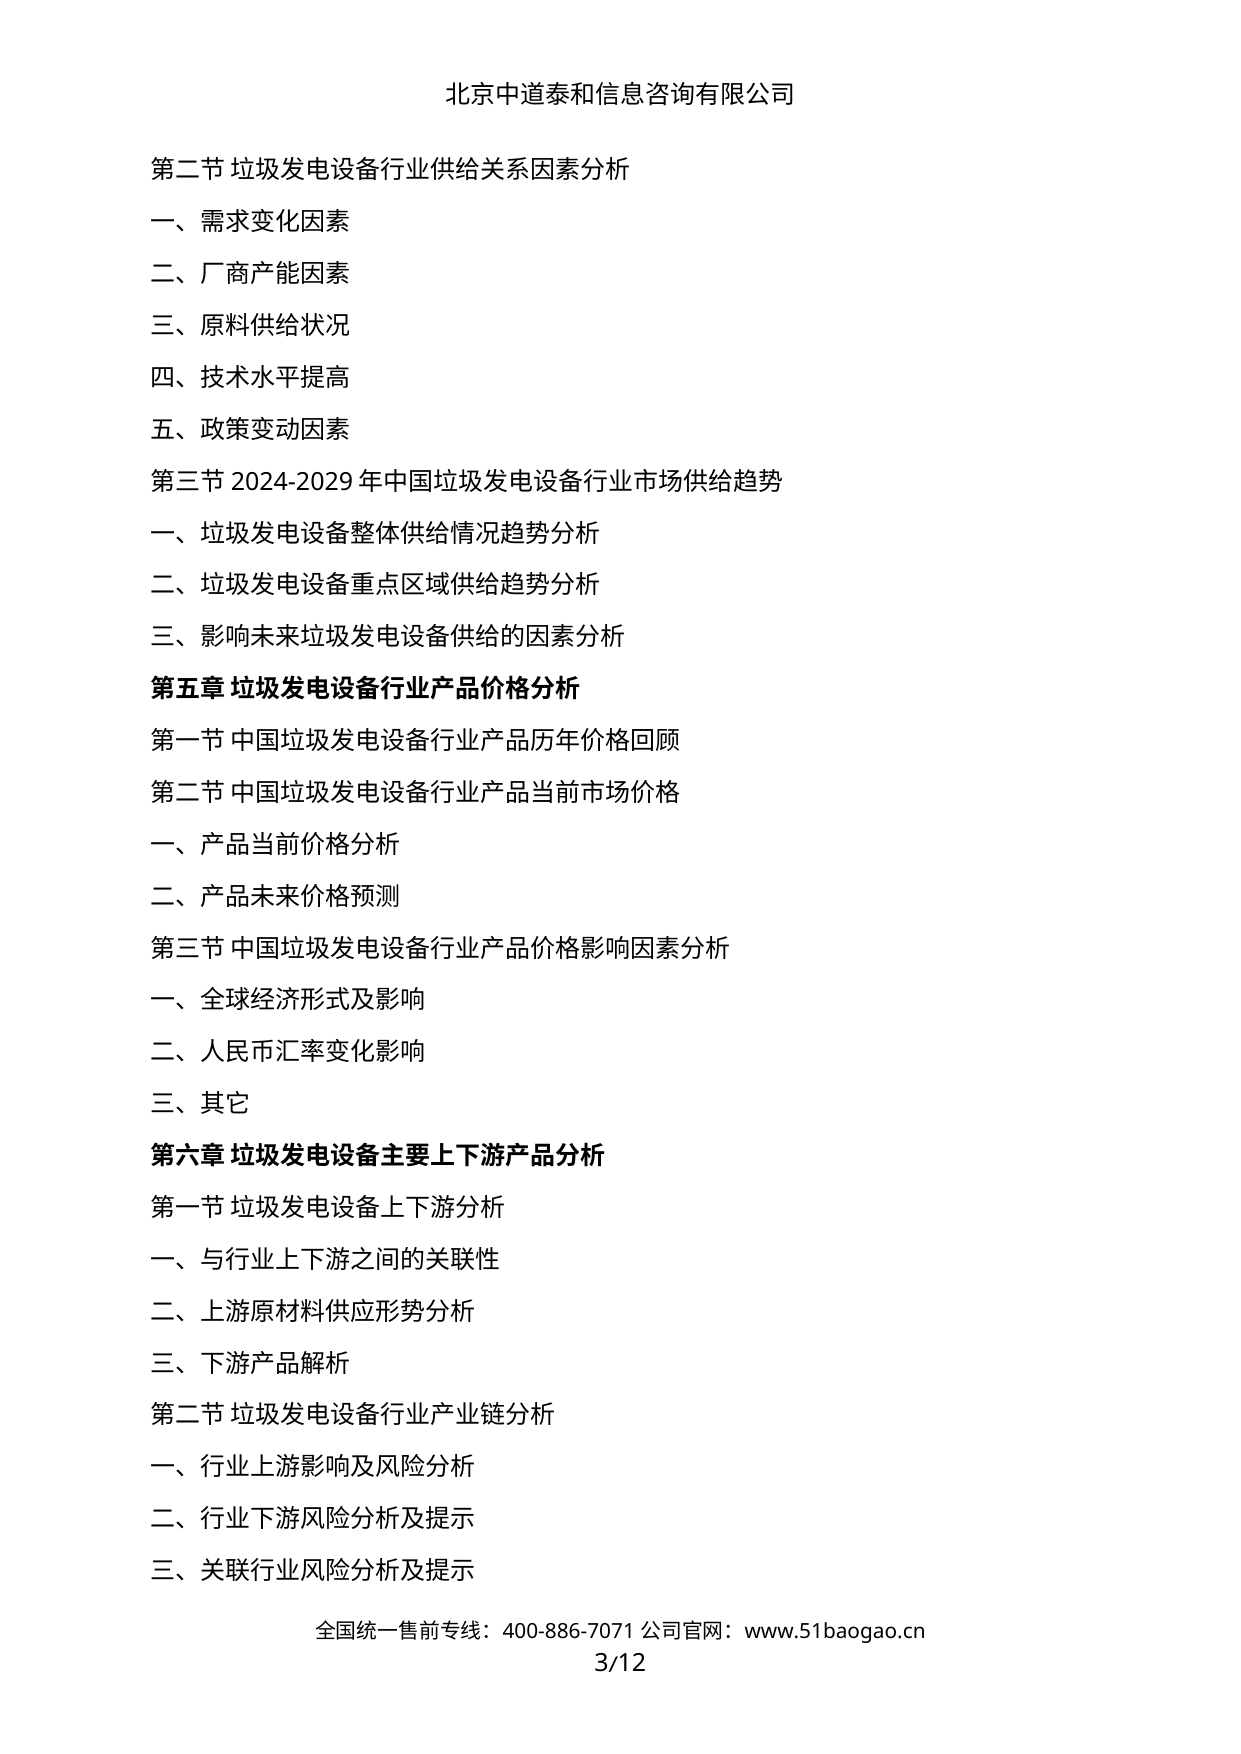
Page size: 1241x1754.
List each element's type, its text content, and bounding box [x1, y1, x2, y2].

text 一、行业上游影响及风险分析 [150, 1447, 1090, 1483]
text 二、上游原材料供应形势分析 [150, 1291, 1090, 1327]
text 一、全球经济形式及影响 [150, 980, 1090, 1016]
text 第二节 垃圾发电设备行业供给关系因素分析 [150, 150, 1090, 186]
text 一、产品当前价格分析 [150, 824, 1090, 861]
text 第二节 中国垃圾发电设备行业产品当前市场价格 [150, 772, 1090, 809]
text 第五章 垃圾发电设备行业产品价格分析 [150, 669, 1090, 705]
text 三、影响未来垃圾发电设备供给的因素分析 [150, 617, 1090, 653]
text 三、原料供给状况 [150, 306, 1090, 342]
text 一、需求变化因素 [150, 202, 1090, 238]
text 二、厂商产能因素 [150, 254, 1090, 290]
text 二、人民币汇率变化影响 [150, 1032, 1090, 1068]
text 第一节 垃圾发电设备上下游分析 [150, 1187, 1090, 1224]
text 第二节 垃圾发电设备行业产业链分析 [150, 1395, 1090, 1431]
text 三、下游产品解析 [150, 1343, 1090, 1379]
text 三、其它 [150, 1084, 1090, 1120]
text 四、技术水平提高 [150, 357, 1090, 394]
text 三、关联行业风险分析及提示 [150, 1551, 1090, 1587]
text 一、垃圾发电设备整体供给情况趋势分析 [150, 513, 1090, 549]
text 五、政策变动因素 [150, 409, 1090, 446]
text 二、垃圾发电设备重点区域供给趋势分析 [150, 565, 1090, 601]
text 二、产品未来价格预测 [150, 876, 1090, 912]
text 第一节 中国垃圾发电设备行业产品历年价格回顾 [150, 721, 1090, 757]
text 二、行业下游风险分析及提示 [150, 1499, 1090, 1535]
text 一、与行业上下游之间的关联性 [150, 1239, 1090, 1276]
text 第三节 中国垃圾发电设备行业产品价格影响因素分析 [150, 928, 1090, 964]
text 第六章 垃圾发电设备主要上下游产品分析 [150, 1136, 1090, 1172]
text 第三节 2024-2029年中国垃圾发电设备行业市场供给趋势 [150, 461, 1090, 497]
